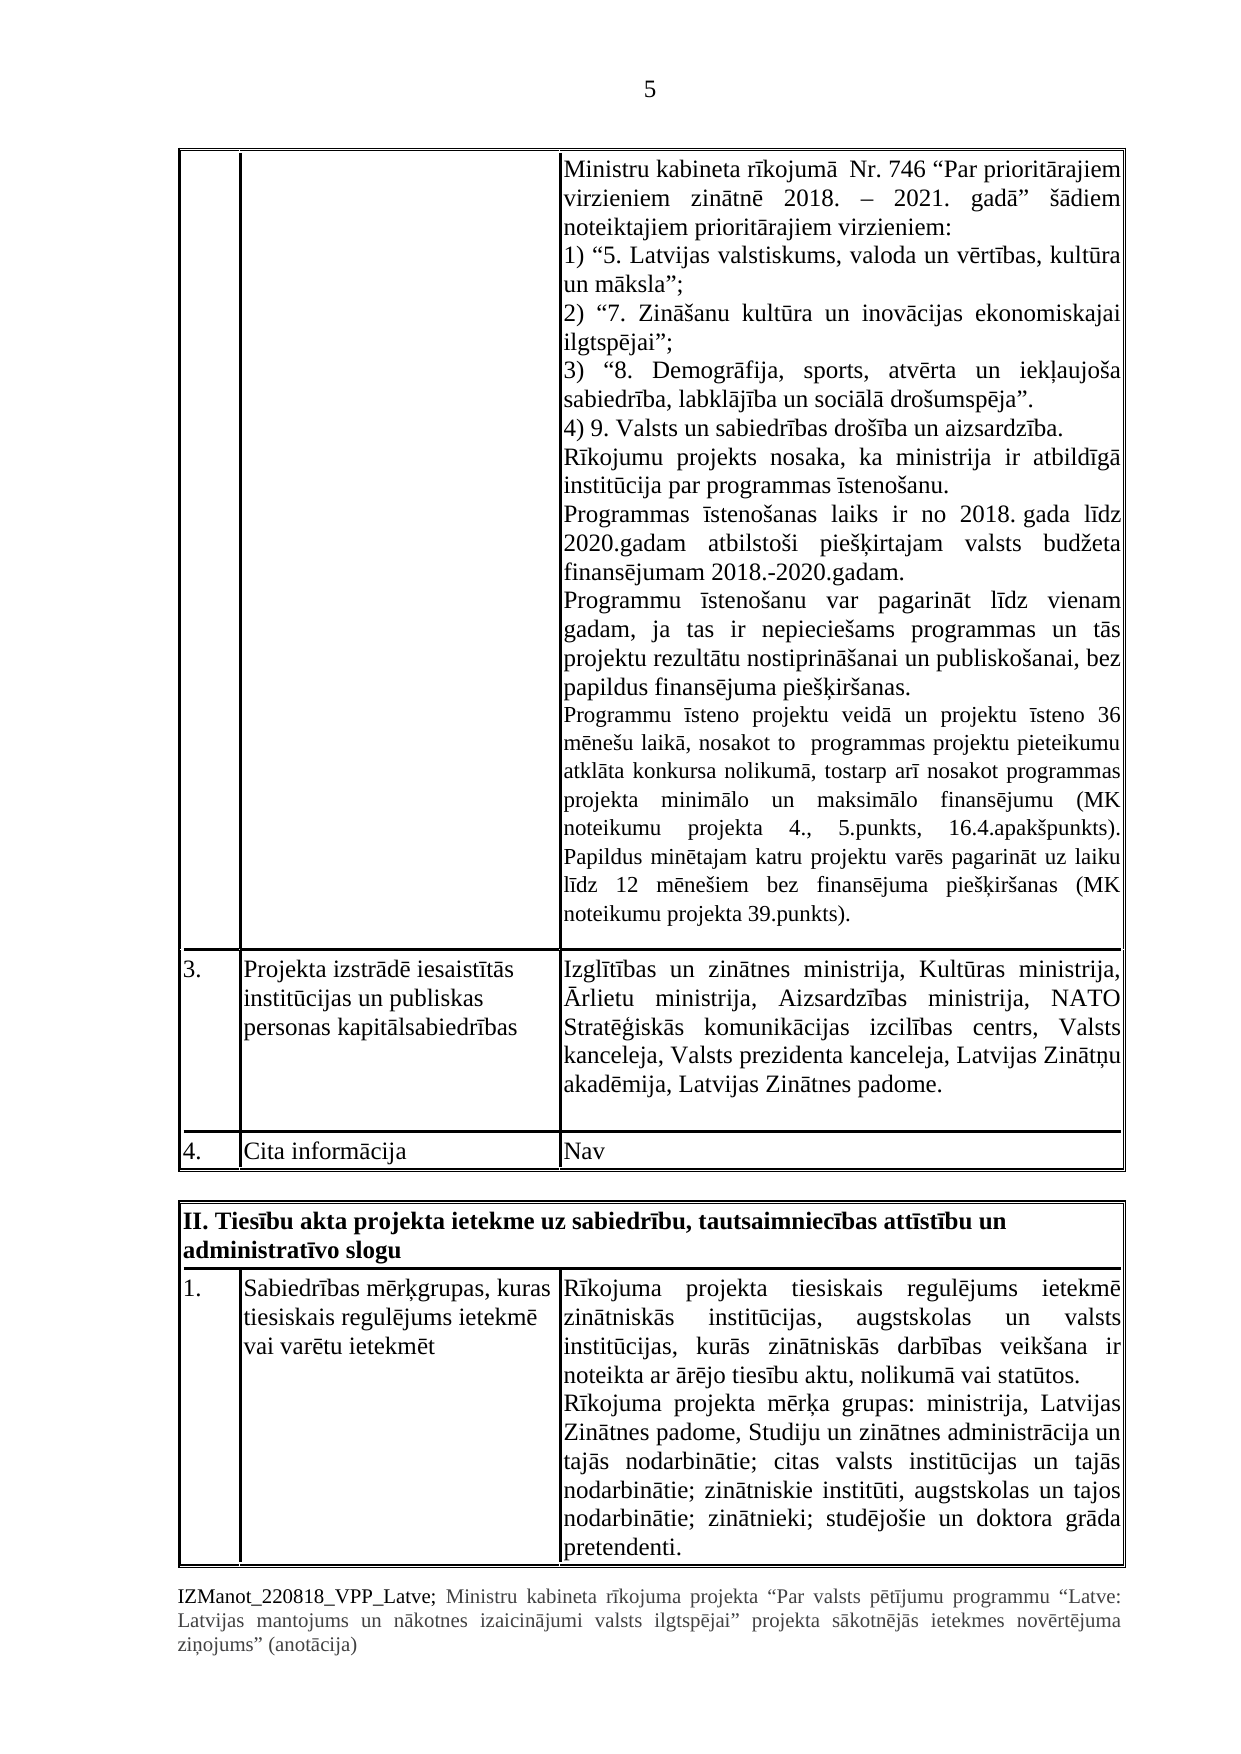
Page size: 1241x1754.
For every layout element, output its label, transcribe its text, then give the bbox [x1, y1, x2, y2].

table_cell Nav [560, 1130, 1123, 1168]
table_cell Cita informācija [240, 1133, 560, 1168]
table_cell 4. [181, 1130, 240, 1168]
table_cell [240, 149, 560, 948]
table_header II. Tiesību akta projekta ietekme uz sabiedrību, tautsaimniecības attīstību un administratīvo slogu [181, 1204, 1123, 1267]
table_cell 2. [180, 149, 240, 948]
table_cell Sabiedrības mērķgrupas, kuras tiesiskais regulējums ietekmē vai varētu ietekmēt [240, 1270, 560, 1564]
table_cell 3. [180, 948, 239, 1130]
table_cell Projekta izstrādē iesaistītās institūcijas un publiskas personas kapitālsabiedrības [242, 951, 559, 1130]
table_cell 1. [181, 1267, 240, 1564]
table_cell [560, 151, 1123, 948]
table_cell Izglītības un zinātnes ministrija, Kultūras ministrija, Ārlietu ministrija, Aizsardzības ministrija, NATO Stratēģiskās komunikācijas izcilības centrs, Valsts kanceleja, Valsts prezidenta kanceleja, Latvijas Zinātņu akadēmija, Latvijas Zinātnes padome. [562, 948, 1124, 1130]
table_cell Rīkojuma projekta tiesiskais regulējums ietekmē zinātniskās institūcijas, augstskolas un valsts institūcijas, kurās zinātniskās darbības veikšana ir noteikta ar ārējo tiesību aktu, nolikumā vai statūtos. Rīkojuma projekta mērķa grupas: ministrija, Latvijas Zinātnes padome, Studiju un zinātnes administrācija un tajās nodarbinātie; citas valsts institūcijas un tajās nodarbinātie; zinātniskie institūti, augstskolas un tajos nodarbinātie; zinātnieki; studējošie un doktora grāda pretendenti. [560, 1267, 1123, 1564]
